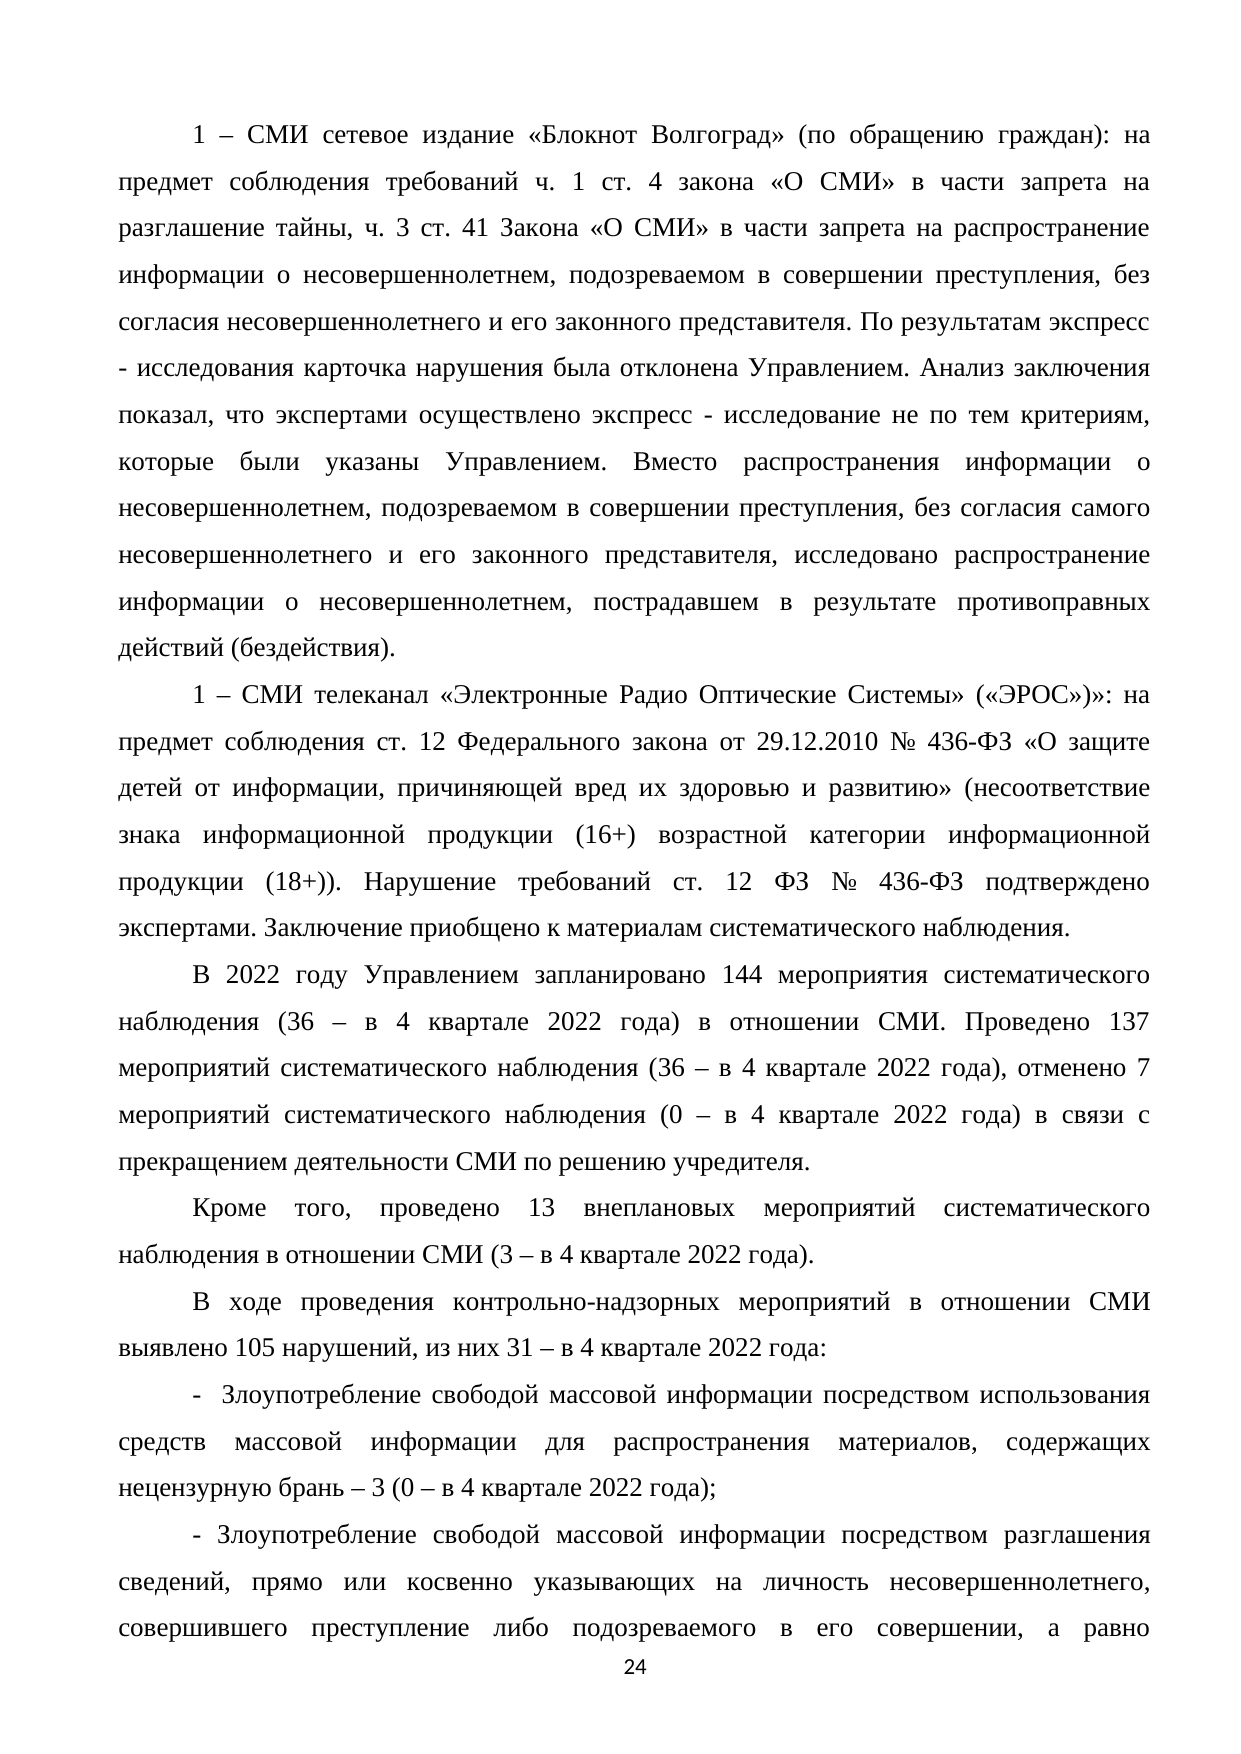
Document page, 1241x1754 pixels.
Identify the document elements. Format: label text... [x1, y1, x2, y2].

text 1 – СМИ телеканал «Электронные Радио Оптические Системы» («ЭРОС»)»: на предмет соблюдения ст. 12 Федерального закона от 29.12.2010 № 436-ФЗ «О защите детей от информации, причиняющей вред их здоровью и развитию» (несоответствие знака информационной продукции (16+) возрастной категории информационной продукции (18+)). Нарушение требований ст. 12 ФЗ № 436-ФЗ подтверждено экспертами. Заключение приобщено к материалам систематического наблюдения. [118, 678, 1152, 943]
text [118, 1518, 1152, 1643]
text - Злоупотребление свободой массовой информации посредством использования средств массовой информации для распространения материалов, содержащих нецензурную брань – 3 (0 – в 4 квартале 2022 года); [118, 1378, 1152, 1503]
text В ходе проведения контрольно-надзорных мероприятий в отношении СМИ выявлено 105 нарушений, из них 31 – в 4 квартале 2022 года: [118, 1285, 1152, 1363]
text 1 – СМИ сетевое издание «Блокнот Волгоград» (по обращению граждан): на предмет соблюдения требований ч. 1 ст. 4 закона «О СМИ» в части запрета на разглашение тайны, ч. 3 ст. 41 Закона «О СМИ» в части запрета на распространение информации о несовершеннолетнем, подозреваемом в совершении преступления, без согласия несовершеннолетнего и его законного представителя. По результатам экспресс - исследования карточка нарушения была отклонена Управлением. Анализ заключения показал, что экспертами осуществлено экспресс - исследование не по тем критериям, которые были указаны Управлением. Вместо распространения информации о несовершеннолетнем, подозреваемом в совершении преступления, без согласия самого несовершеннолетнего и его законного представителя, исследовано распространение информации о несовершеннолетнем, пострадавшем в результате противоправных действий (бездействия). [118, 118, 1152, 663]
text Кроме того, проведено 13 внеплановых мероприятий систематического наблюдения в отношении СМИ (3 – в 4 квартале 2022 года). [118, 1191, 1152, 1269]
text В 2022 году Управлением запланировано 144 мероприятия систематического наблюдения (36 – в 4 квартале 2022 года) в отношении СМИ. Проведено 137 мероприятий систематического наблюдения (36 – в 4 квартале 2022 года), отменено 7 мероприятий систематического наблюдения (0 – в 4 квартале 2022 года) в связи с прекращением деятельности СМИ по решению учредителя. [118, 958, 1152, 1176]
